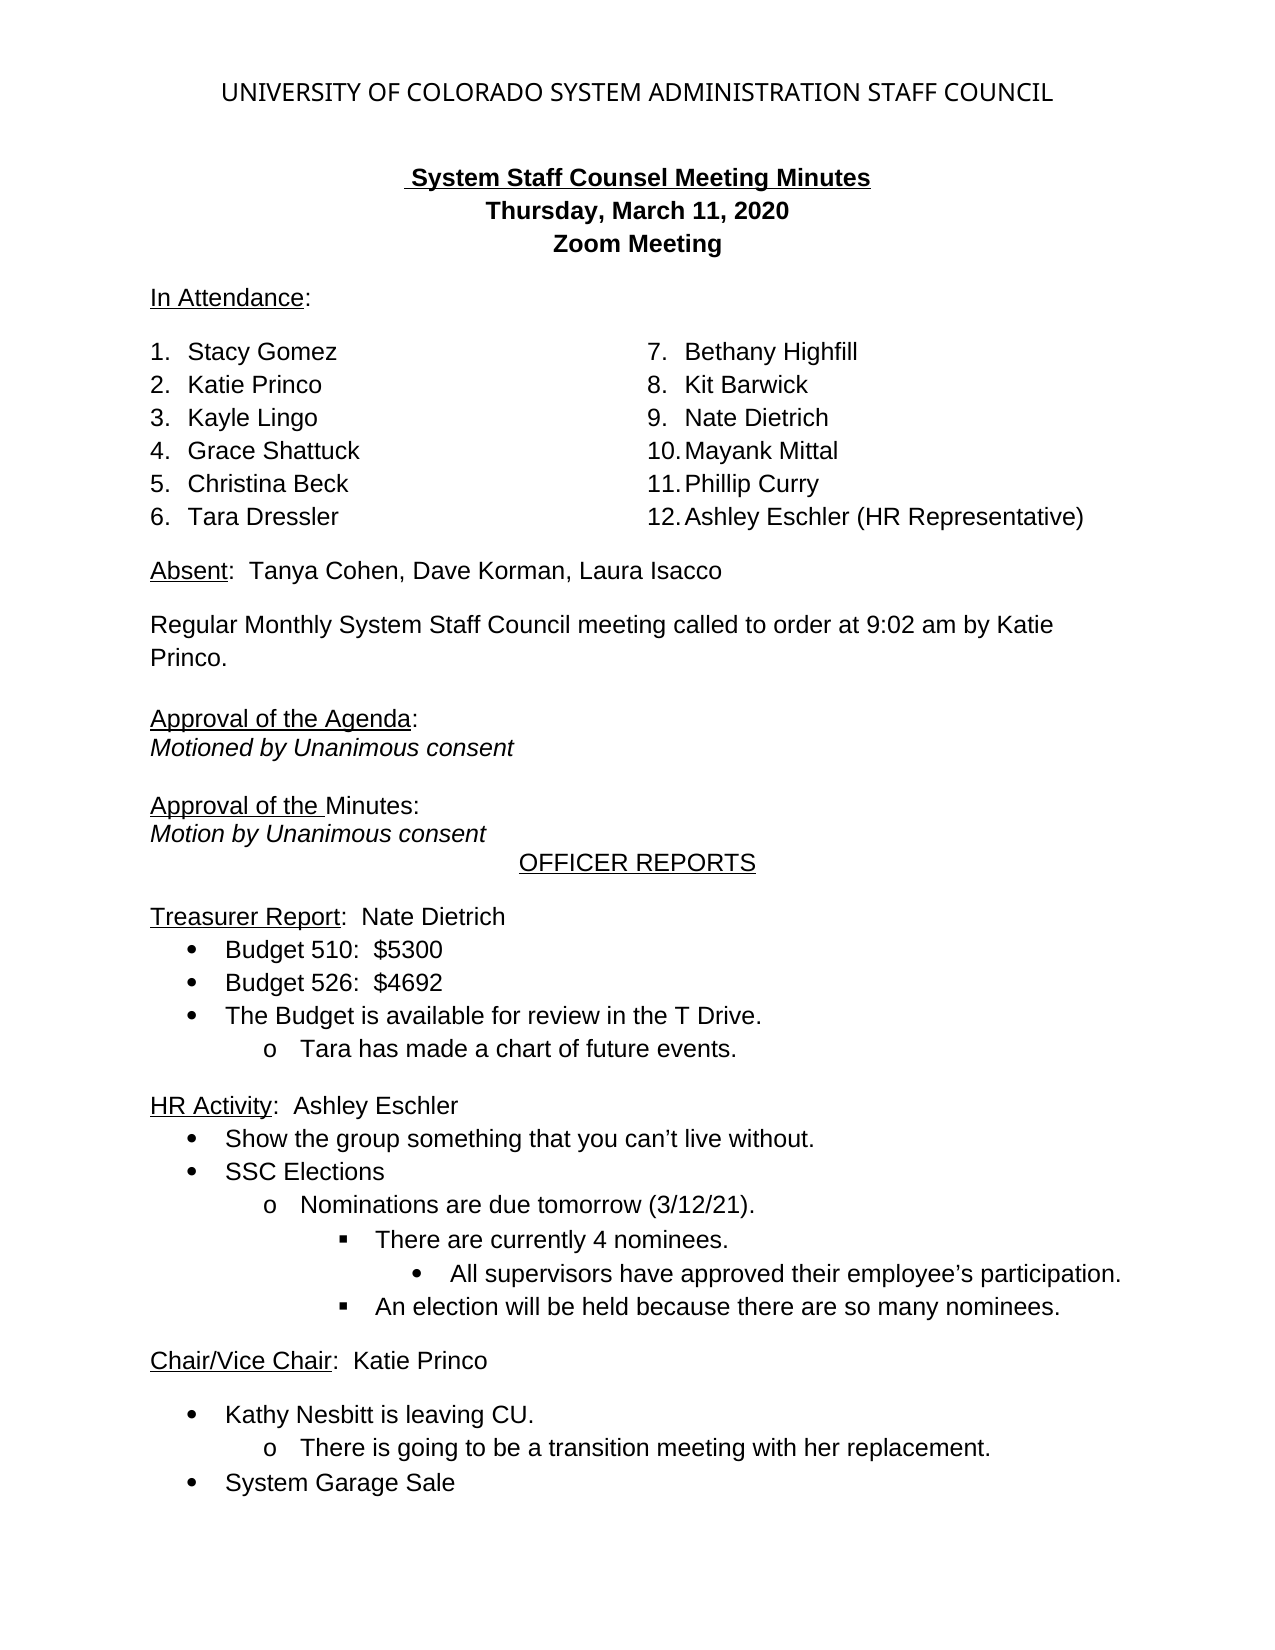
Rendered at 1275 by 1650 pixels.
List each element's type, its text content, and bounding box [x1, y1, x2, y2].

list System Garage Sale [187, 1468, 1125, 1497]
list Katie Princo [150, 370, 628, 398]
list Stacy Gomez [150, 337, 628, 366]
list Budget 510: $5300 [187, 935, 1125, 964]
text Approval of the Agenda: [150, 704, 1125, 733]
text Regular Monthly System Staff Council meeting called to order at 9:02 am by Katie Princo. [150, 609, 1125, 671]
list Ashley Eschler (HR Representative) [647, 502, 1125, 531]
text Thursday, March 11, 2020 [150, 196, 1125, 225]
text Approval of the Minutes: [150, 791, 1125, 819]
list Tara Dressler [150, 502, 628, 531]
list Budget 526: $4692 [187, 968, 1125, 997]
text Zoom Meeting [150, 229, 1125, 258]
list There are currently 4 nominees. [337, 1226, 1125, 1254]
list Show the group something that you can’t live without. [187, 1124, 1125, 1153]
list The Budget is available for review in the T Drive. [187, 1001, 1125, 1030]
list Kayle Lingo [150, 403, 628, 432]
text OFFICER REPORTS [150, 848, 1125, 877]
list Christina Beck [150, 469, 628, 498]
list Grace Shattuck [150, 436, 628, 464]
list There is going to be a transition meeting with her replacement. [262, 1433, 1125, 1464]
list Nate Dietrich [647, 403, 1125, 432]
list All supervisors have approved their employee’s participation. [412, 1259, 1125, 1287]
list Tara has made a chart of future events. [262, 1034, 1125, 1065]
list Nominations are due tomorrow (3/12/21). [262, 1190, 1125, 1221]
list Bethany Highfill [647, 337, 1125, 366]
list Kit Barwick [647, 370, 1125, 398]
list SSC Elections [187, 1157, 1125, 1186]
text HR Activity: Ashley Eschler [150, 1091, 1125, 1119]
text System Staff Counsel Meeting Minutes [150, 163, 1125, 192]
text Chair/Vice Chair: Katie Princo [150, 1346, 1125, 1374]
text Absent: Tanya Cohen, Dave Korman, Laura Isacco [150, 556, 1125, 584]
list Phillip Curry [647, 469, 1125, 498]
text Motioned by Unanimous consent [150, 733, 1125, 762]
list An election will be held because there are so many nominees. [337, 1292, 1125, 1321]
text Treasurer Report: Nate Dietrich [150, 902, 1125, 931]
text Motion by Unanimous consent [150, 819, 1125, 848]
text In Attendance: [150, 283, 1125, 312]
list Kathy Nesbitt is leaving CU. [187, 1399, 1125, 1428]
list Mayank Mittal [647, 436, 1125, 464]
